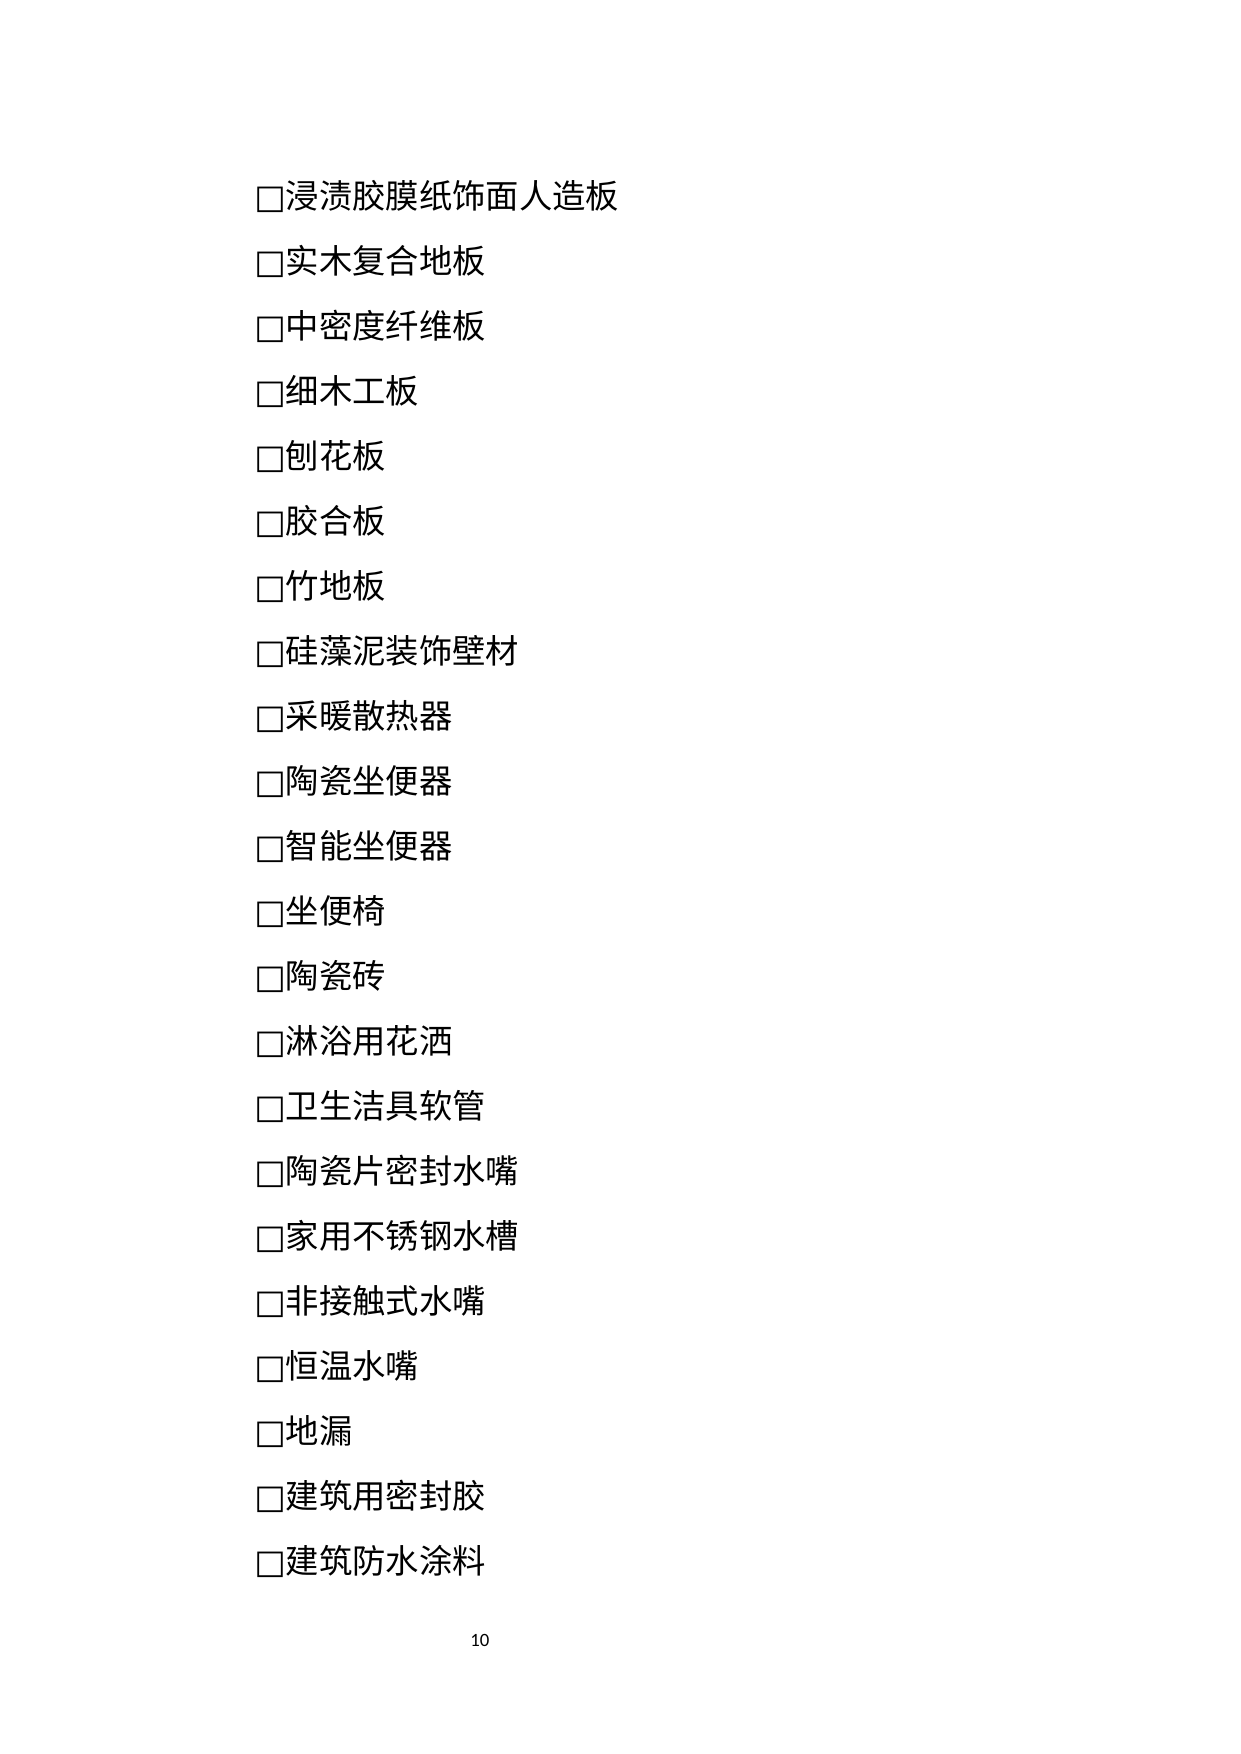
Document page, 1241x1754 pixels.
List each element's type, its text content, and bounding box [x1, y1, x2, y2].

text □淋浴用花洒 [187, 1007, 1053, 1072]
text □陶瓷坐便器 [187, 747, 1053, 812]
text □硅藻泥装饰壁材 [187, 617, 1053, 682]
text □中密度纤维板 [187, 292, 1053, 357]
text □细木工板 [187, 357, 1053, 422]
text □地漏 [187, 1397, 1053, 1462]
text □建筑用密封胶 [187, 1462, 1053, 1527]
text □非接触式水嘴 [187, 1267, 1053, 1332]
text □浸渍胶膜纸饰面人造板 [187, 162, 1053, 227]
text □建筑防水涂料 [187, 1527, 1053, 1592]
text □恒温水嘴 [187, 1332, 1053, 1397]
text □竹地板 [187, 552, 1053, 617]
text □刨花板 [187, 422, 1053, 487]
text □胶合板 [187, 487, 1053, 552]
text □陶瓷砖 [187, 942, 1053, 1007]
text □采暖散热器 [187, 682, 1053, 747]
text □卫生洁具软管 [187, 1072, 1053, 1137]
text □坐便椅 [187, 877, 1053, 942]
text □家用不锈钢水槽 [187, 1202, 1053, 1267]
text □陶瓷片密封水嘴 [187, 1137, 1053, 1202]
text □实木复合地板 [187, 227, 1053, 292]
text □智能坐便器 [187, 812, 1053, 877]
